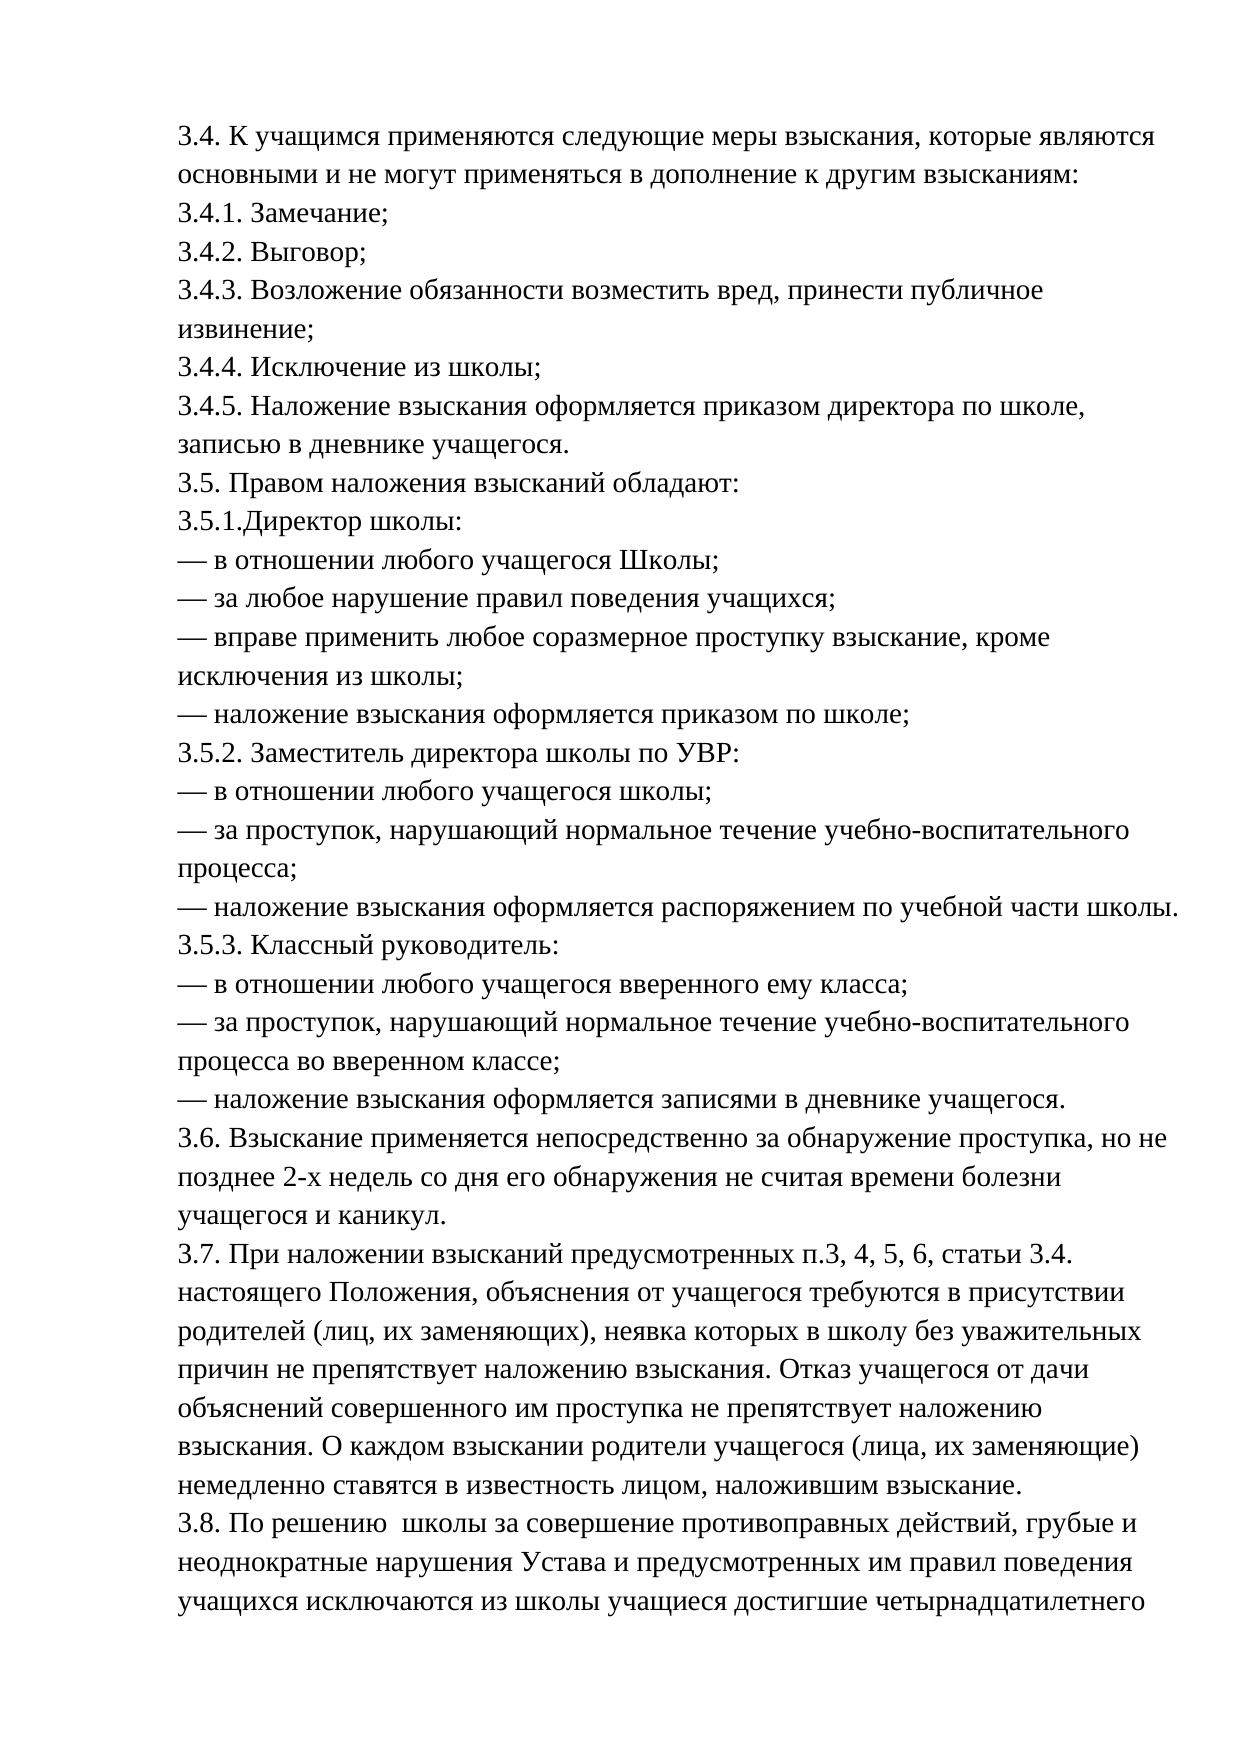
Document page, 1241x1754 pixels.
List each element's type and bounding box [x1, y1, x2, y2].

text [177, 118, 1181, 1616]
